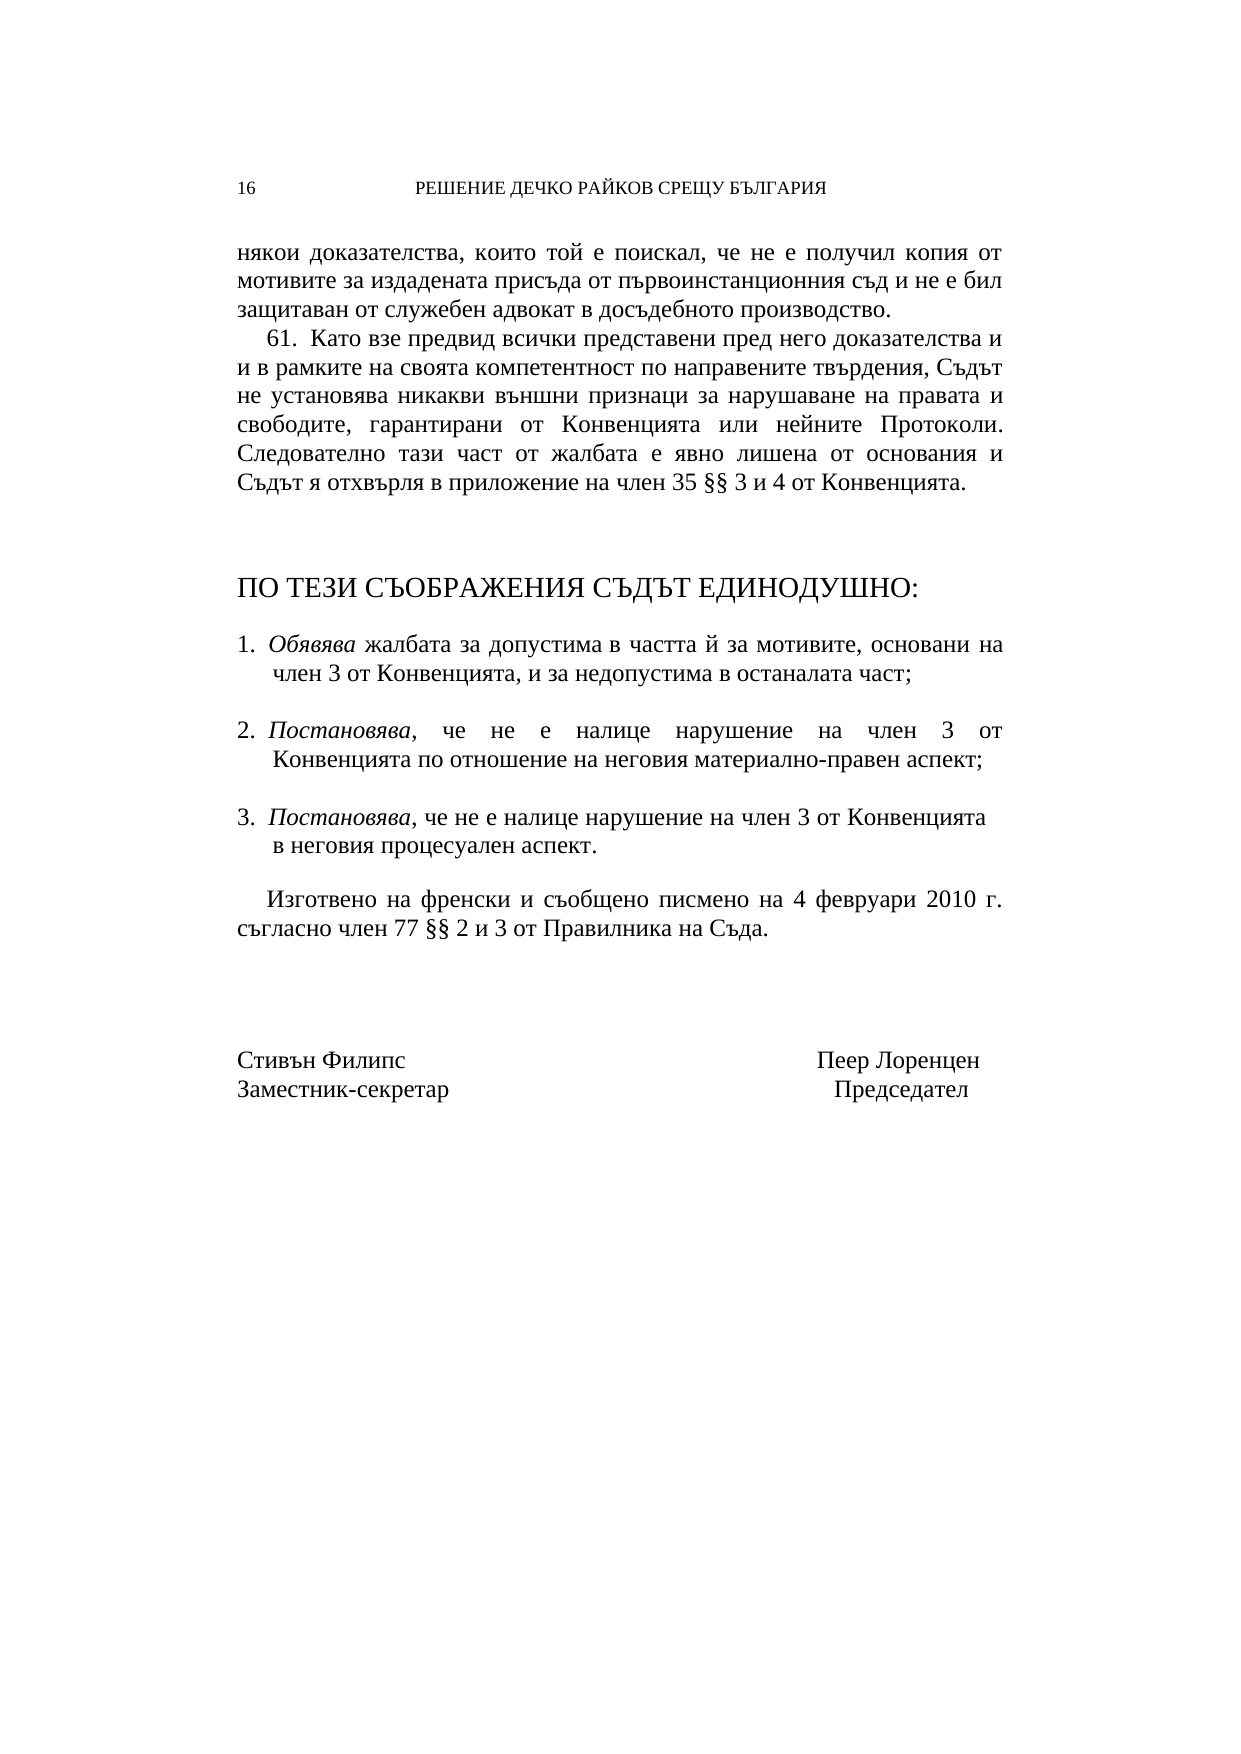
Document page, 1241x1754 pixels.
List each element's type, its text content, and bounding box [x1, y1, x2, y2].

text 61. Като взе предвид всички представени пред него доказателства и и в рамките на своята компетентност по направените твърдения, Съдът не установява никакви външни признаци за нарушаване на правата и свободите, гарантирани от Конвенцията или нейните Протоколи. Следователно тази част от жалбата е явно лишена от основания и Съдът я отхвърля в приложение на член 35 §§ 3 и 4 от Конвенцията. [237, 323, 1003, 496]
text ПО ТЕЗИ СЪОБРАЖЕНИЯ СЪДЪТ ЕДИНОДУШНО: [237, 571, 1003, 604]
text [237, 237, 1003, 323]
list 3. Постановява, че не е налице нарушение на член 3 от Конвенцията в неговия процесуален аспект. [237, 802, 1003, 859]
list 2. Постановява, че не е налице нарушение на член 3 от Конвенцията по отношение на неговия материално-правен аспект; [237, 715, 1003, 773]
text Стивън Филипс Пеер Лоренцен Заместник-секретар Председател [237, 1045, 1003, 1103]
text Изготвено на френски и съобщено писмено на 4 февруари 2010 г. съгласно член 77 §§ 2 и 3 от Правилника на Съда. [237, 884, 1003, 942]
list 1. Обявява жалбата за допустима в частта й за мотивите, основани на член 3 от Конвенцията, и за недопустима в останалата част; [237, 629, 1003, 687]
